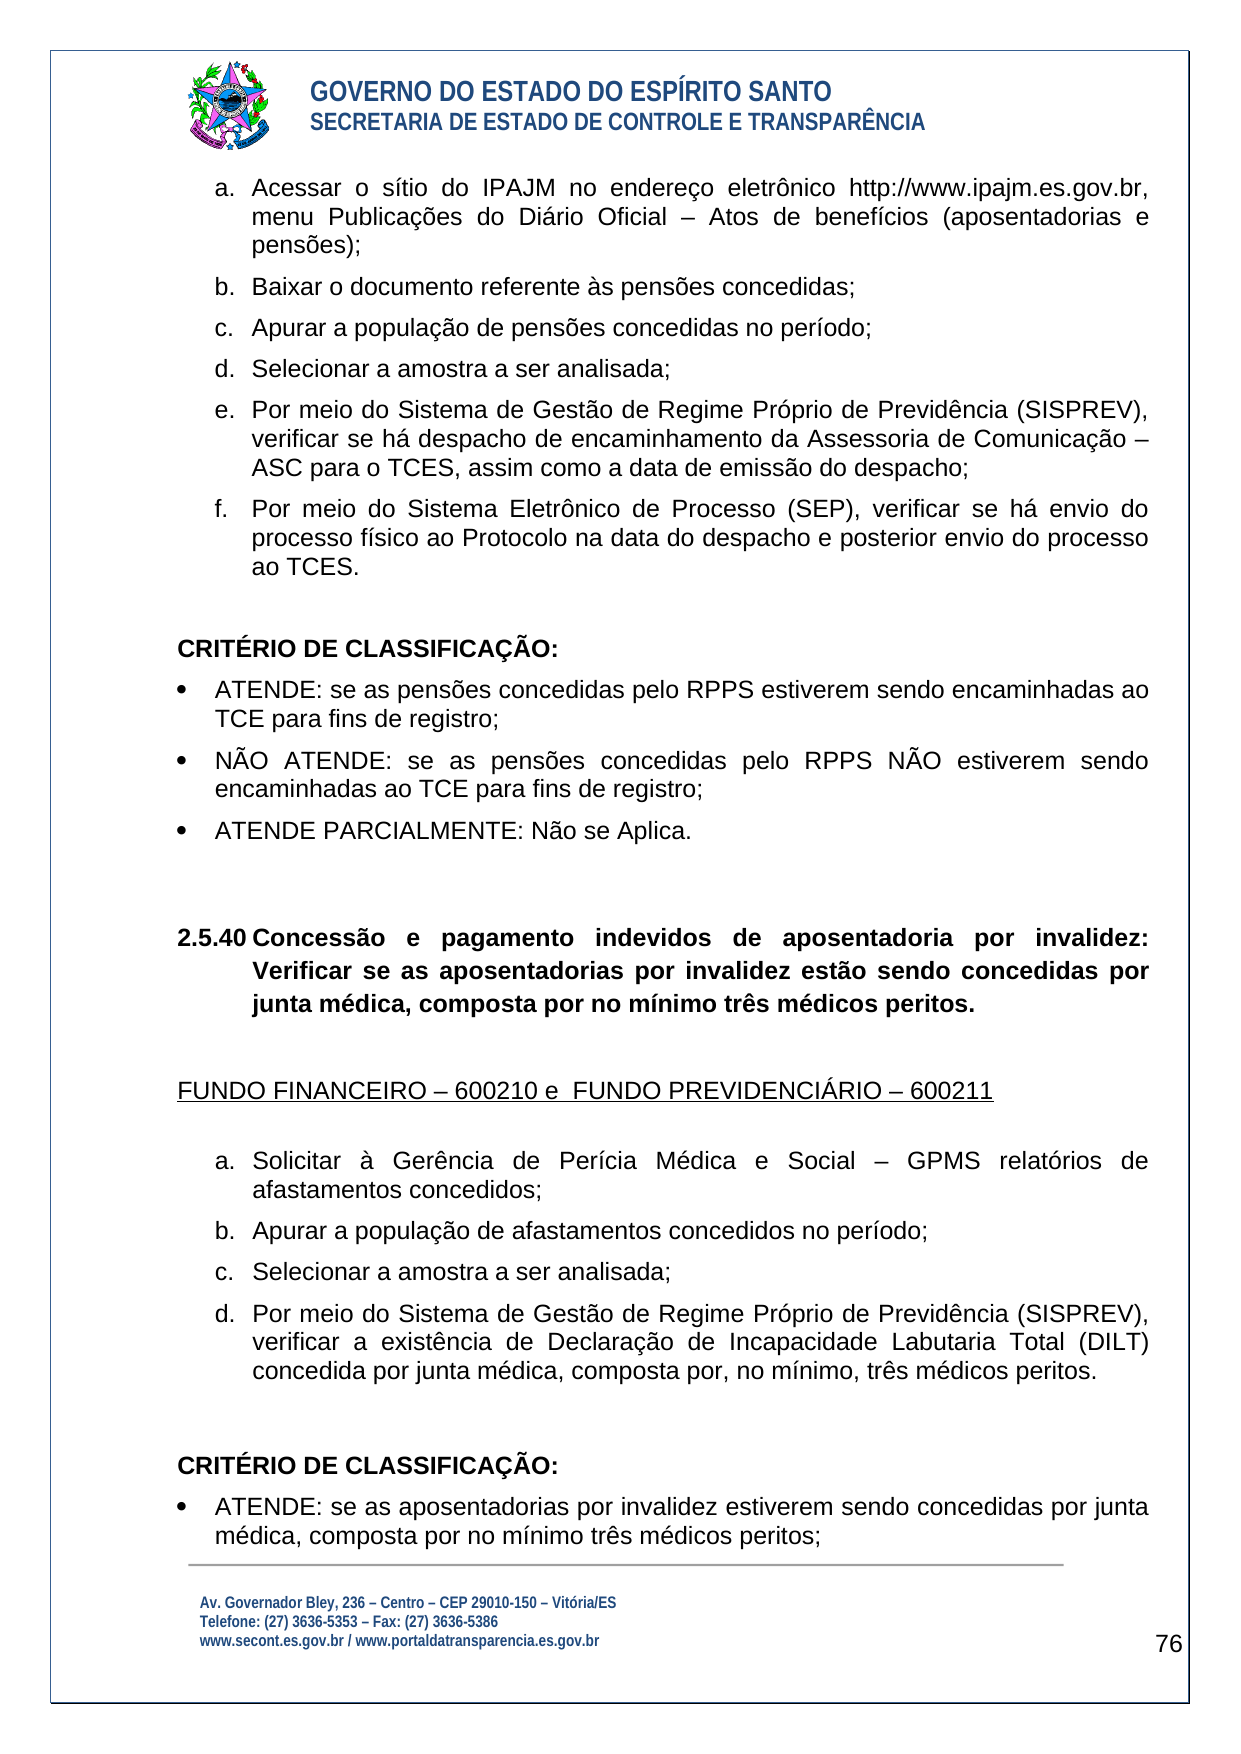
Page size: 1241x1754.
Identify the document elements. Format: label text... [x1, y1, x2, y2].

text FUNDO FINANCEIRO – 600210 e FUNDO PREVIDENCIÁRIO – 600211 [177, 1076, 1151, 1105]
list NÃO ATENDE: se as pensões concedidas pelo RPPS NÃO estiverem sendo encaminhadas ao TCE para fins de registro; [177, 746, 1151, 803]
text CRITÉRIO DE CLASSIFICAÇÃO: [177, 1451, 1151, 1480]
list Acessar o sítio do IPAJM no endereço eletrônico http://www.ipajm.es.gov.br, menu Publicações do Diário Oficial – Atos de benefícios (aposentadorias e pensões); [214, 173, 1151, 259]
list Por meio do Sistema de Gestão de Regime Próprio de Previdência (SISPREV), verificar a existência de Declaração de Incapacidade Labutaria Total (DILT) concedida por junta médica, composta por, no mínimo, três médicos peritos. [214, 1298, 1151, 1385]
list Apurar a população de pensões concedidas no período; [214, 313, 1151, 342]
list Baixar o documento referente às pensões concedidas; [214, 272, 1151, 301]
list Solicitar à Gerência de Perícia Médica e Social – GPMS relatórios de afastamentos concedidos; [214, 1146, 1151, 1203]
list ATENDE: se as aposentadorias por invalidez estiverem sendo concedidas por junta médica, composta por no mínimo três médicos peritos; [177, 1492, 1151, 1550]
text CRITÉRIO DE CLASSIFICAÇÃO: [177, 634, 1151, 663]
picture [187, 61, 270, 150]
list ATENDE: se as pensões concedidas pelo RPPS estiverem sendo encaminhadas ao TCE para fins de registro; [177, 676, 1151, 733]
list Selecionar a amostra a ser analisada; [214, 354, 1151, 383]
list Selecionar a amostra a ser analisada; [214, 1257, 1151, 1286]
list ATENDE PARCIALMENTE: Não se Aplica. [177, 816, 1151, 844]
list Por meio do Sistema Eletrônico de Processo (SEP), verificar se há envio do processo físico ao Protocolo na data do despacho e posterior envio do processo ao TCES. [214, 494, 1151, 581]
list Por meio do Sistema de Gestão de Regime Próprio de Previdência (SISPREV), verificar se há despacho de encaminhamento da Assessoria de Comunicação – ASC para o TCES, assim como a data de emissão do despacho; [214, 396, 1151, 482]
list Concessão e pagamento indevidos de aposentadoria por invalidez: Verificar se as aposentadorias por invalidez estão sendo concedidas por junta médica, composta por no mínimo três médicos peritos. [177, 923, 1151, 1018]
list Apurar a população de afastamentos concedidos no período; [214, 1216, 1151, 1245]
